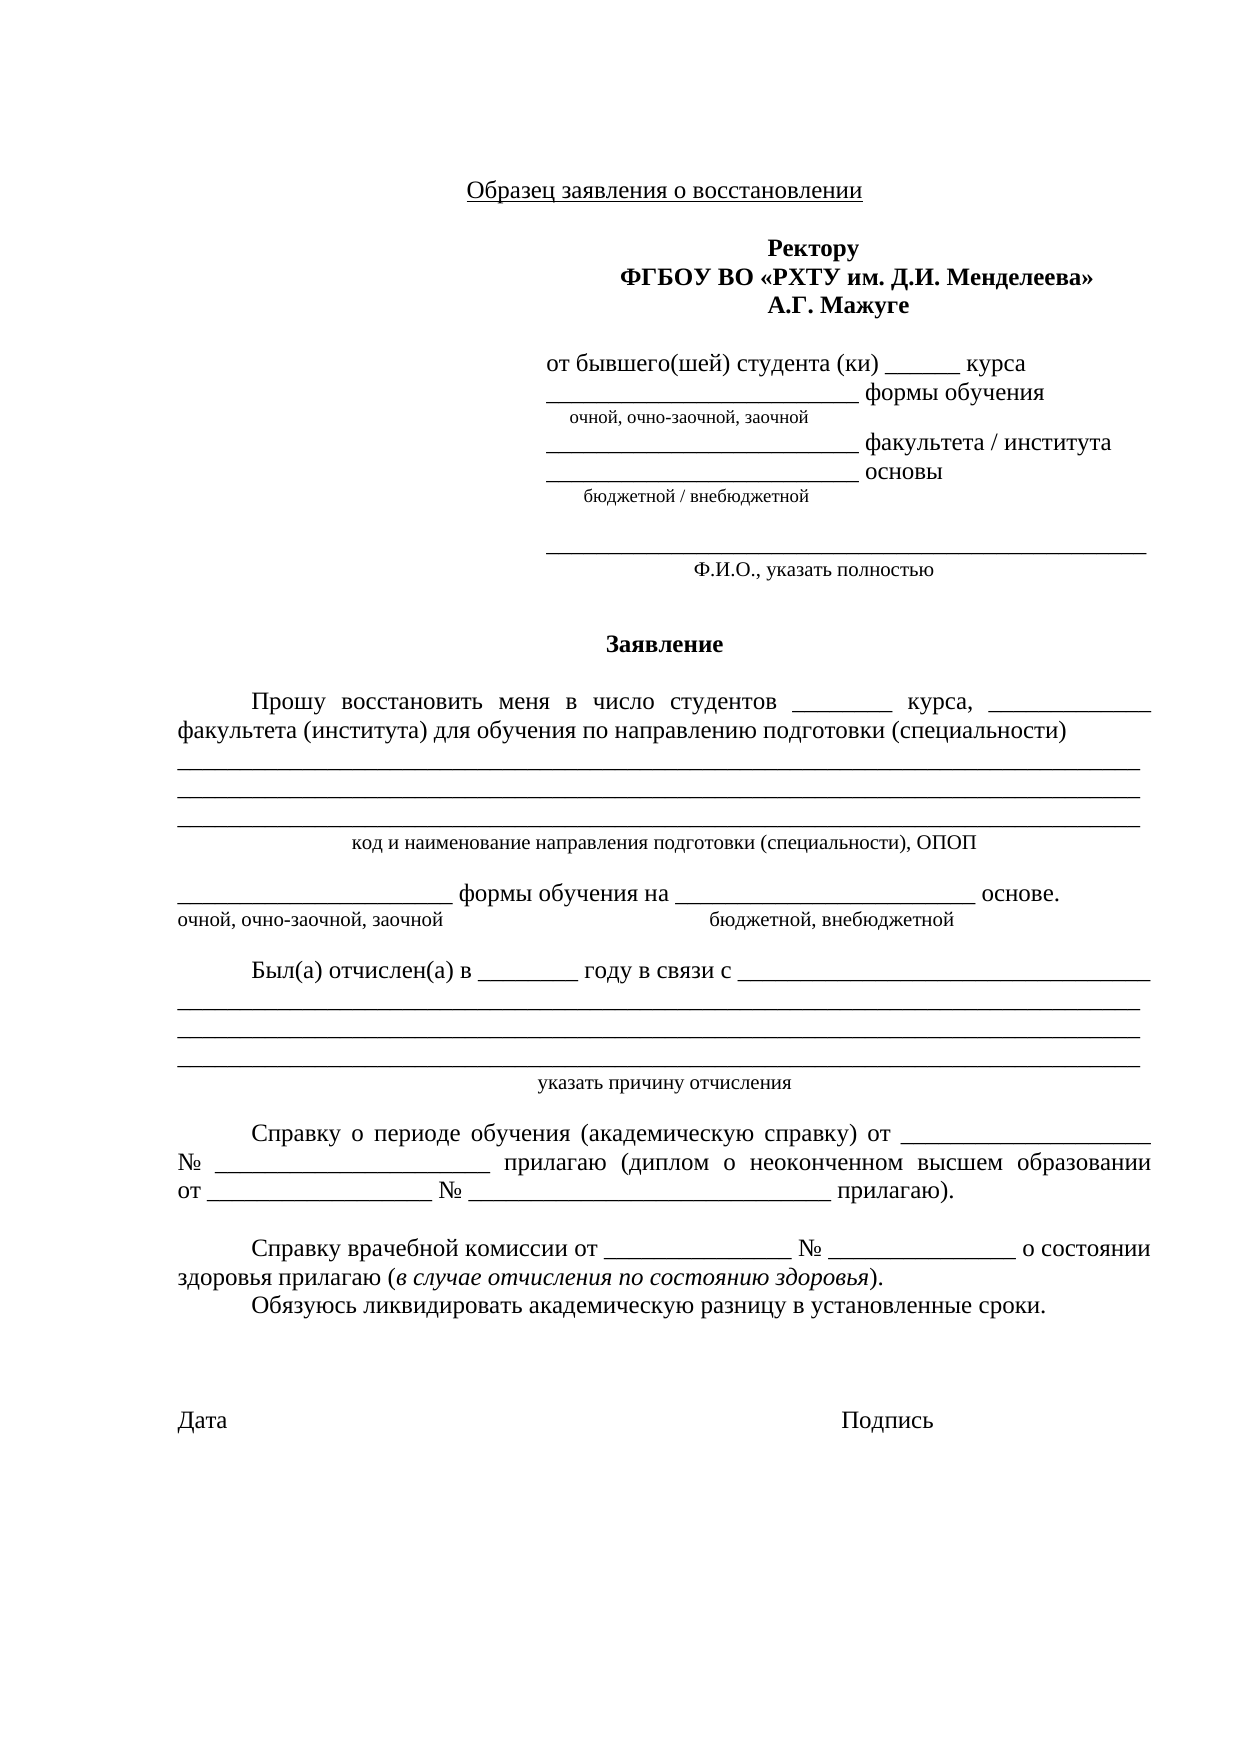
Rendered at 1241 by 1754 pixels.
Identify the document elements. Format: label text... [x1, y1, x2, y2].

text указать причину отчисления [177, 1070, 1152, 1094]
text Справку о периоде обучения (академическую справку) от ____________________ № ______________________ прилагаю (диплом о неоконченном высшем образовании от __________________ № _____________________________ прилагаю). [177, 1118, 1152, 1204]
text _________________________ факультета / института [177, 427, 1152, 456]
text Обязуюсь ликвидировать академическую разницу в установленные сроки. [177, 1291, 1152, 1319]
text Справку врачебной комиссии от _______________ № _______________ о состоянии здоровья прилагаю (в случае отчисления по состоянию здоровья). [177, 1233, 1152, 1291]
text бюджетной / внебюджетной [177, 485, 1152, 506]
text _______________________________________________________________________________________________________________________________________________________________________________________________________________________________________ [177, 744, 1152, 830]
text Дата Подпись [177, 1406, 1152, 1434]
text А.Г. Мажуге [177, 291, 1152, 319]
text ФГБОУ ВО «РХТУ им. Д.И. Менделеева» [177, 262, 1152, 291]
text Ф.И.О., указать полностью [177, 557, 1152, 581]
text Ректору [177, 233, 1152, 262]
text _______________________________________________________________________________________________________________________________________________________________________________________________________________________________________ [177, 984, 1152, 1070]
text _________________________ формы обучения [177, 377, 1152, 406]
text очной, очно-заочной, заочной бюджетной, внебюджетной [177, 907, 1152, 931]
text Прошу восстановить меня в число студентов ________ курса, _____________ факультета (института) для обучения по направлению подготовки (специальности) [177, 686, 1152, 744]
text код и наименование направления подготовки (специальности), ОПОП [177, 830, 1152, 854]
text от бывшего(шей) студента (ки) ______ курса [177, 348, 1152, 377]
text ________________________________________________ [177, 528, 1152, 557]
text ______________________ формы обучения на ________________________ основе. [177, 878, 1152, 907]
text Образец заявления о восстановлении [177, 176, 1152, 204]
text Был(а) отчислен(а) в ________ году в связи с _________________________________ [177, 955, 1152, 984]
text Заявление [177, 629, 1152, 657]
text очной, очно-заочной, заочной [177, 406, 1152, 427]
text _________________________ основы [177, 456, 1152, 485]
